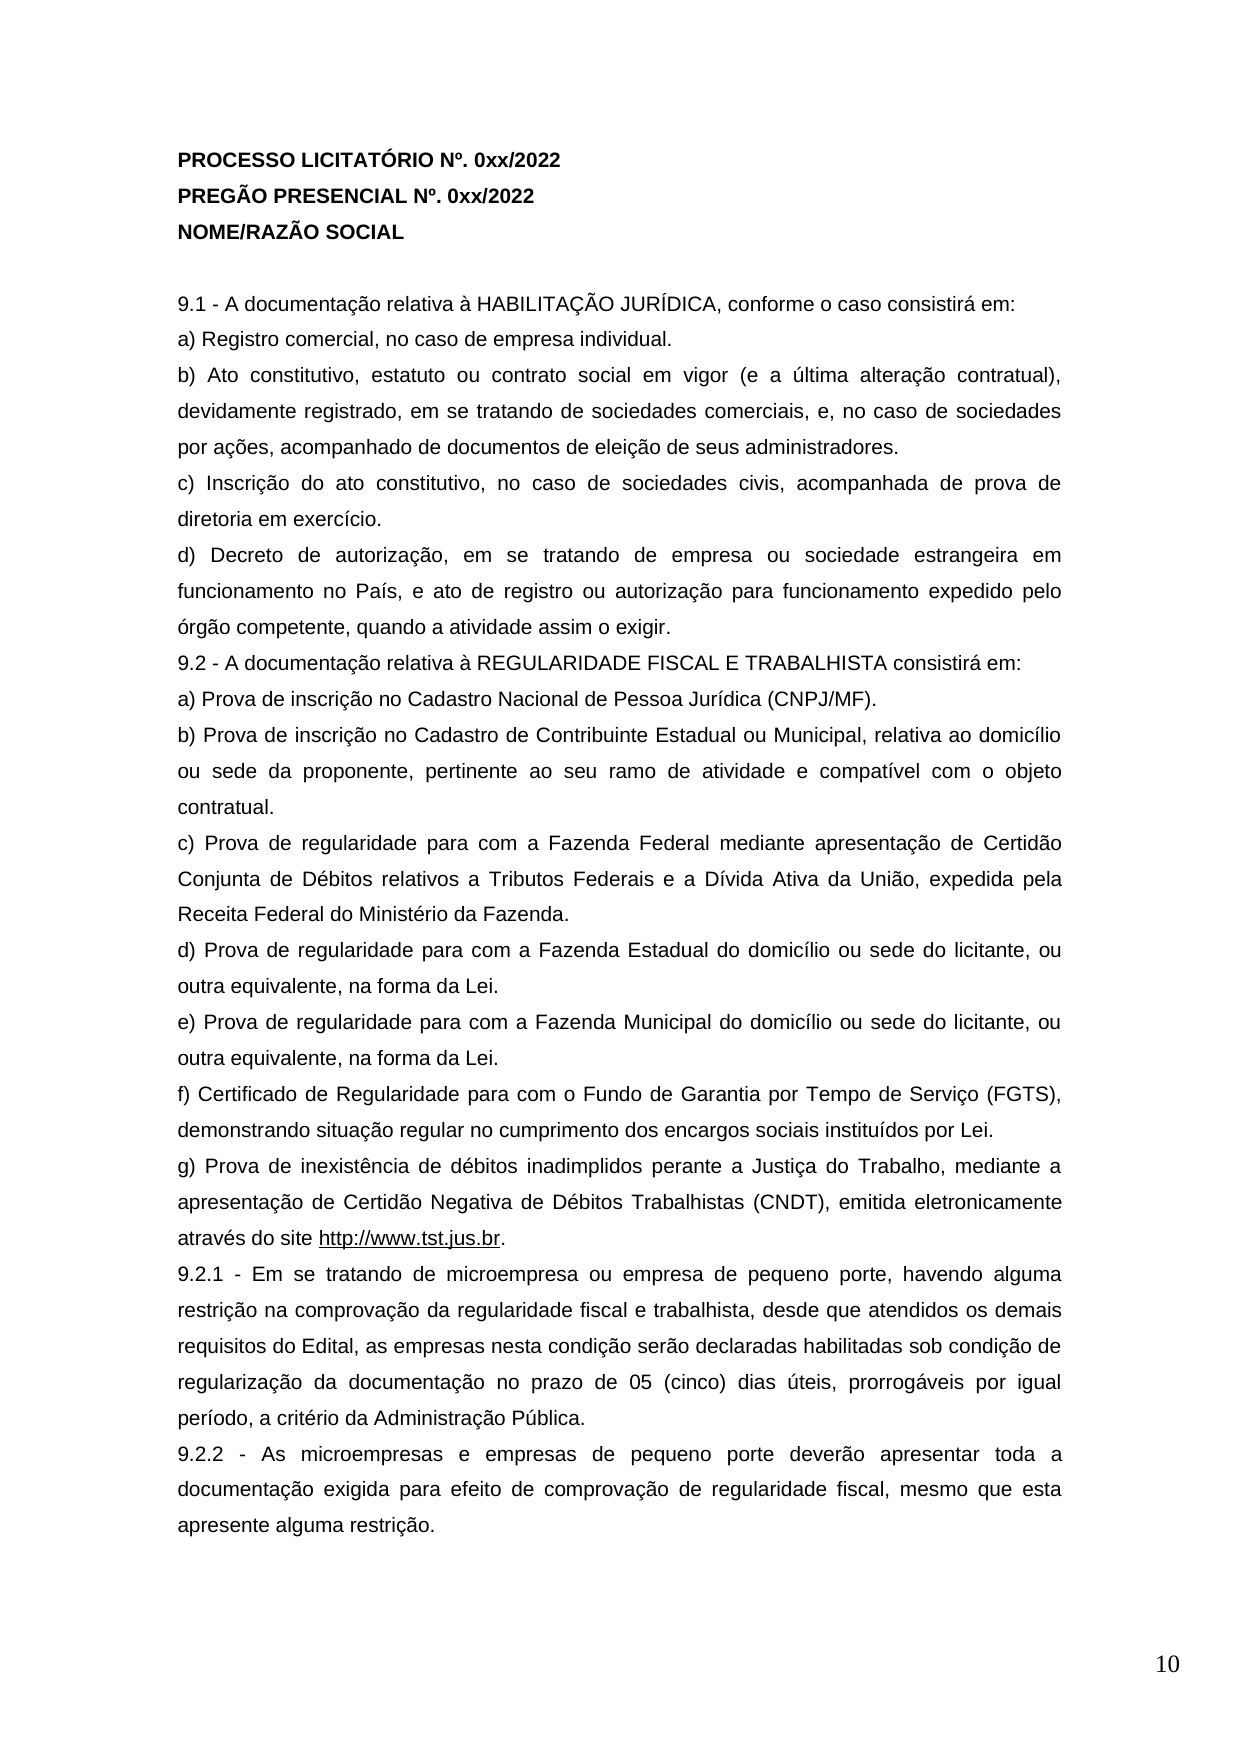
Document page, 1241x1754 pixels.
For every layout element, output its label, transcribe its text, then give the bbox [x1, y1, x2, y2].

text NOME/RAZÃO SOCIAL [177, 219, 1063, 243]
text a) Registro comercial, no caso de empresa individual. [177, 327, 1063, 351]
text 9.2.1 - Em se tratando de microempresa ou empresa de pequeno porte, havendo alguma restrição na comprovação da regularidade fiscal e trabalhista, desde que atendidos os demais requisitos do Edital, as empresas nesta condição serão declaradas habilitadas sob condição de regularização da documentação no prazo de 05 (cinco) dias úteis, prorrogáveis por igual período, a critério da Administração Pública. [177, 1262, 1063, 1429]
text a) Prova de inscrição no Cadastro Nacional de Pessoa Jurídica (CNPJ/MF). [177, 687, 1063, 711]
text c) Prova de regularidade para com a Fazenda Federal mediante apresentação de Certidão Conjunta de Débitos relativos a Tributos Federais e a Dívida Ativa da União, expedida pela Receita Federal do Ministério da Fazenda. [177, 830, 1063, 926]
text f) Certificado de Regularidade para com o Fundo de Garantia por Tempo de Serviço (FGTS), demonstrando situação regular no cumprimento dos encargos sociais instituídos por Lei. [177, 1082, 1063, 1142]
text e) Prova de regularidade para com a Fazenda Municipal do domicílio ou sede do licitante, ou outra equivalente, na forma da Lei. [177, 1010, 1063, 1070]
text 9.2 - A documentação relativa à REGULARIDADE FISCAL E TRABALHISTA consistirá em: [177, 651, 1063, 675]
text PREGÃO PRESENCIAL Nº. 0xx/2022 [177, 183, 1063, 207]
text PROCESSO LICITATÓRIO Nº. 0xx/2022 [177, 148, 1063, 172]
text g) Prova de inexistência de débitos inadimplidos perante a Justiça do Trabalho, mediante a apresentação de Certidão Negativa de Débitos Trabalhistas (CNDT), emitida eletronicamente através do site http://www.tst.jus.br. [177, 1154, 1063, 1250]
text b) Prova de inscrição no Cadastro de Contribuinte Estadual ou Municipal, relativa ao domicílio ou sede da proponente, pertinente ao seu ramo de atividade e compatível com o objeto contratual. [177, 723, 1063, 818]
text 9.1 - A documentação relativa à HABILITAÇÃO JURÍDICA, conforme o caso consistirá em: [177, 291, 1063, 315]
text c) Inscrição do ato constitutivo, no caso de sociedades civis, acompanhada de prova de diretoria em exercício. [177, 471, 1063, 531]
text b) Ato constitutivo, estatuto ou contrato social em vigor (e a última alteração contratual), devidamente registrado, em se tratando de sociedades comerciais, e, no caso de sociedades por ações, acompanhado de documentos de eleição de seus administradores. [177, 363, 1063, 459]
text d) Decreto de autorização, em se tratando de empresa ou sociedade estrangeira em funcionamento no País, e ato de registro ou autorização para funcionamento expedido pelo órgão competente, quando a atividade assim o exigir. [177, 543, 1063, 639]
text 9.2.2 - As microempresas e empresas de pequeno porte deverão apresentar toda a documentação exigida para efeito de comprovação de regularidade fiscal, mesmo que esta apresente alguma restrição. [177, 1441, 1063, 1537]
text d) Prova de regularidade para com a Fazenda Estadual do domicílio ou sede do licitante, ou outra equivalente, na forma da Lei. [177, 938, 1063, 998]
